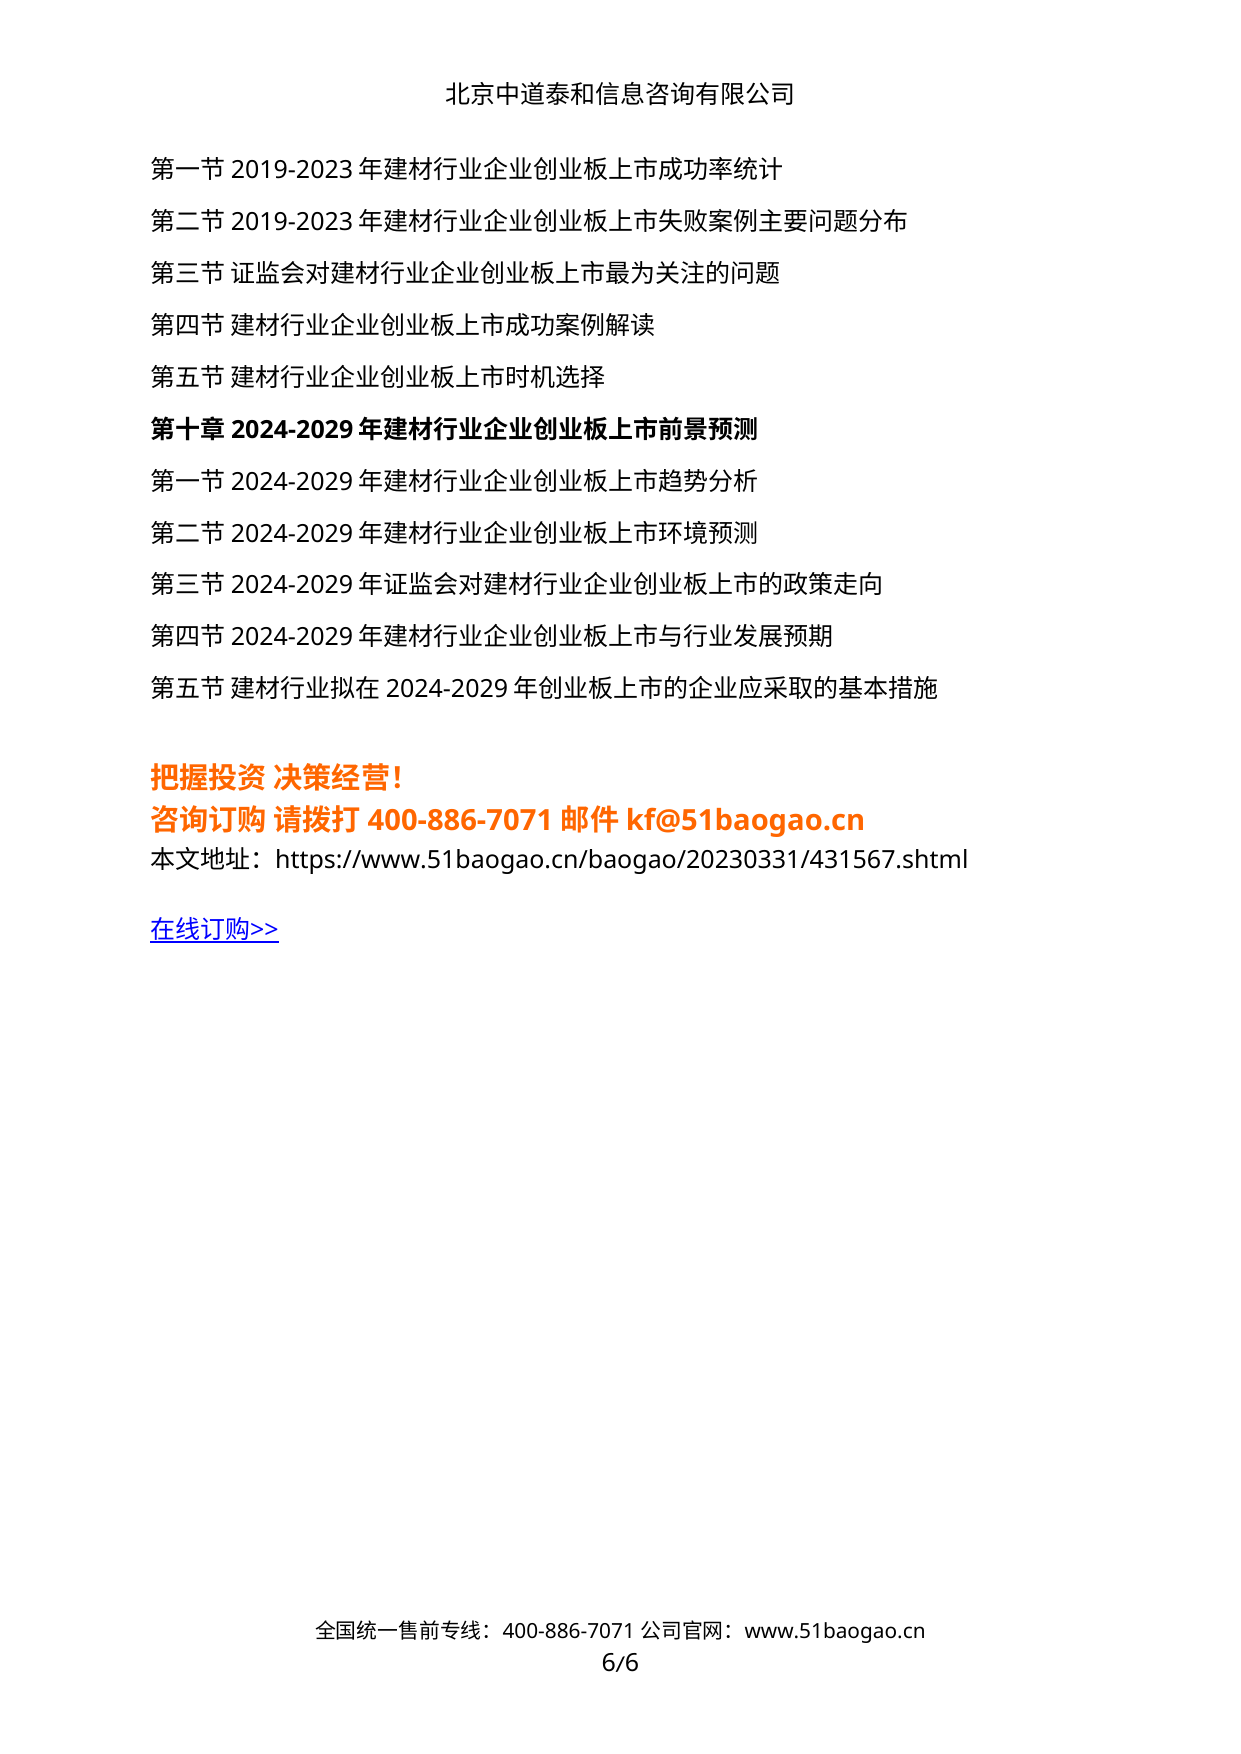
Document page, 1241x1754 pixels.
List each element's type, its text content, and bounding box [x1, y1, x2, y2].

text 第五节 建材行业企业创业板上市时机选择 [150, 357, 1090, 394]
text 第一节 2019-2023年建材行业企业创业板上市成功率统计 [150, 150, 1090, 186]
text 第四节 2024-2029年建材行业企业创业板上市与行业发展预期 [150, 617, 1090, 653]
text 第四节 建材行业企业创业板上市成功案例解读 [150, 306, 1090, 342]
text 在线订购>> [150, 876, 1090, 946]
text 第三节 证监会对建材行业企业创业板上市最为关注的问题 [150, 254, 1090, 290]
text 把握投资 决策经营！咨询订购 请拨打 400-886-7071 邮件 kf@51baogao.cn本文地址：https://www.51baogao.cn/baogao/20230331/431567.shtml [150, 721, 1090, 876]
text 第二节 2024-2029年建材行业企业创业板上市环境预测 [150, 513, 1090, 549]
text 第一节 2024-2029年建材行业企业创业板上市趋势分析 [150, 461, 1090, 497]
text 第五节 建材行业拟在2024-2029年创业板上市的企业应采取的基本措施 [150, 669, 1090, 705]
text 第二节 2019-2023年建材行业企业创业板上市失败案例主要问题分布 [150, 202, 1090, 238]
text 第十章 2024-2029年建材行业企业创业板上市前景预测 [150, 409, 1090, 446]
text 第三节 2024-2029年证监会对建材行业企业创业板上市的政策走向 [150, 565, 1090, 601]
